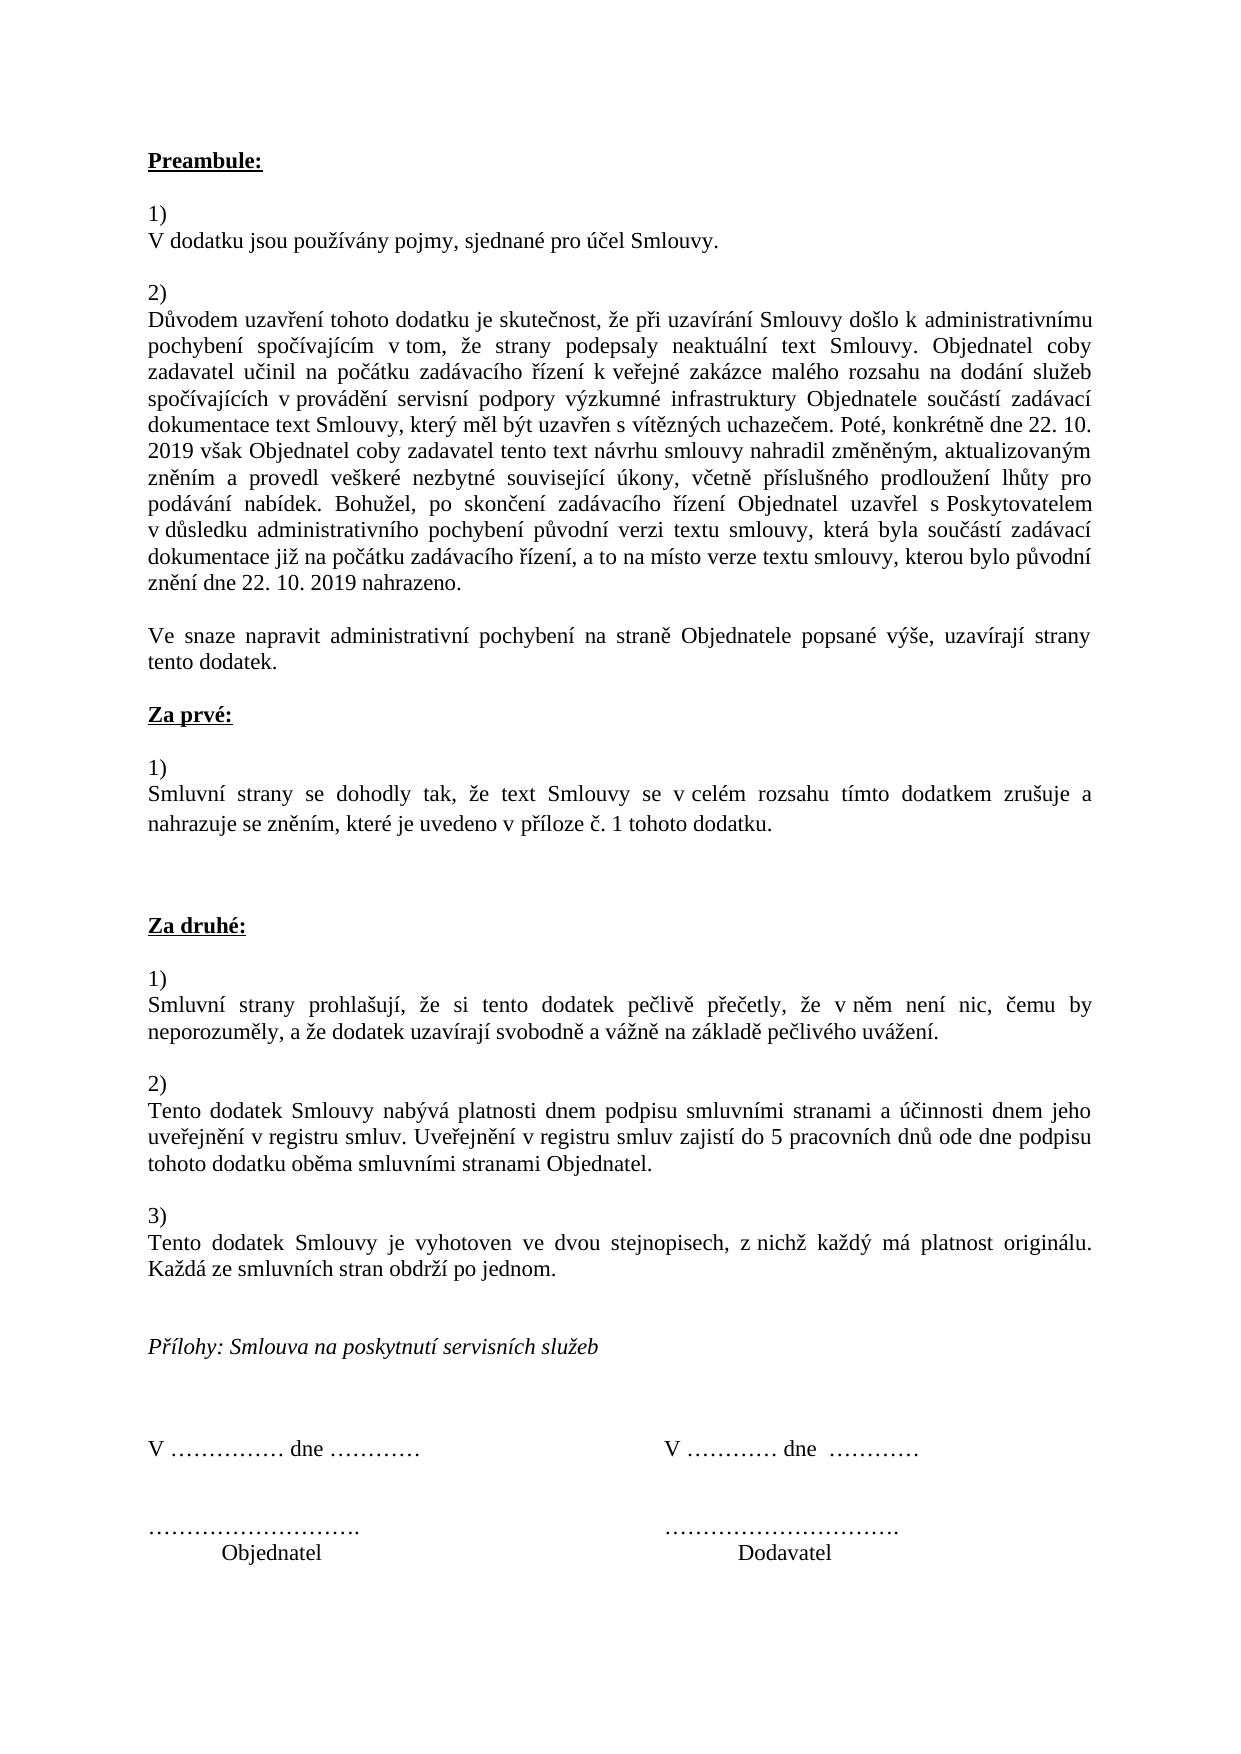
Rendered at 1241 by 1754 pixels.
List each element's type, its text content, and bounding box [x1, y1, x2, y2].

text 1) [148, 965, 1093, 991]
text 2) [148, 279, 1093, 306]
text 2) [148, 1071, 1093, 1097]
text Za druhé: [148, 912, 1093, 939]
text Tento dodatek Smlouvy je vyhotoven ve dvou stejnopisech, z nichž každý má platnost originálu. Každá ze smluvních stran obdrží po jednom. [148, 1229, 1093, 1281]
text Smluvní strany se dohodly tak, že text Smlouvy se v celém rozsahu tímto dodatkem zrušuje a nahrazuje se zněním, které je uvedeno v příloze č. 1 tohoto dodatku. [148, 780, 1093, 837]
text 1) [148, 200, 1093, 227]
text Za prvé: [148, 701, 1093, 727]
text Přílohy: Smlouva na poskytnutí servisních služeb [148, 1333, 1093, 1359]
text V …………… dne ………… V ………… dne ………… [148, 1435, 1093, 1462]
text 1) [148, 754, 1093, 780]
text Důvodem uzavření tohoto dodatku je skutečnost, že při uzavírání Smlouvy došlo k administrativnímu pochybení spočívajícím v tom, že strany podepsaly neaktuální text Smlouvy. Objednatel coby zadavatel učinil na počátku zadávacího řízení k veřejné zakázce malého rozsahu na dodání služeb spočívajících v provádění servisní podpory výzkumné infrastruktury Objednatele součástí zadávací dokumentace text Smlouvy, který měl být uzavřen s vítězných uchazečem. Poté, konkrétně dne 22. 10. 2019 však Objednatel coby zadavatel tento text návrhu smlouvy nahradil změněným, aktualizovaným zněním a provedl veškeré nezbytné související úkony, včetně příslušného prodloužení lhůty pro podávání nabídek. Bohužel, po skončení zadávacího řízení Objednatel uzavřel s Poskytovatelem v důsledku administrativního pochybení původní verzi textu smlouvy, která byla součástí zadávací dokumentace již na počátku zadávacího řízení, a to na místo verze textu smlouvy, kterou bylo původní znění dne 22. 10. 2019 nahrazeno. [148, 306, 1093, 596]
text Smluvní strany prohlašují, že si tento dodatek pečlivě přečetly, že v něm není nic, čemu by neporozuměly, a že dodatek uzavírají svobodně a vážně na základě pečlivého uvážení. [148, 991, 1093, 1044]
text ………………………. …………………………. [148, 1513, 1093, 1539]
text 3) [148, 1202, 1093, 1229]
text Tento dodatek Smlouvy nabývá platnosti dnem podpisu smluvními stranami a účinnosti dnem jeho uveřejnění v registru smluv. Uveřejnění v registru smluv zajistí do 5 pracovních dnů ode dne podpisu tohoto dodatku oběma smluvními stranami Objednatel. [148, 1097, 1093, 1176]
text Objednatel Dodavatel [148, 1539, 1093, 1566]
text Ve snaze napravit administrativní pochybení na straně Objednatele popsané výše, uzavírají strany tento dodatek. [148, 622, 1093, 675]
text V dodatku jsou používány pojmy, sjednané pro účel Smlouvy. [148, 227, 1093, 253]
text Preambule: [148, 148, 1093, 174]
